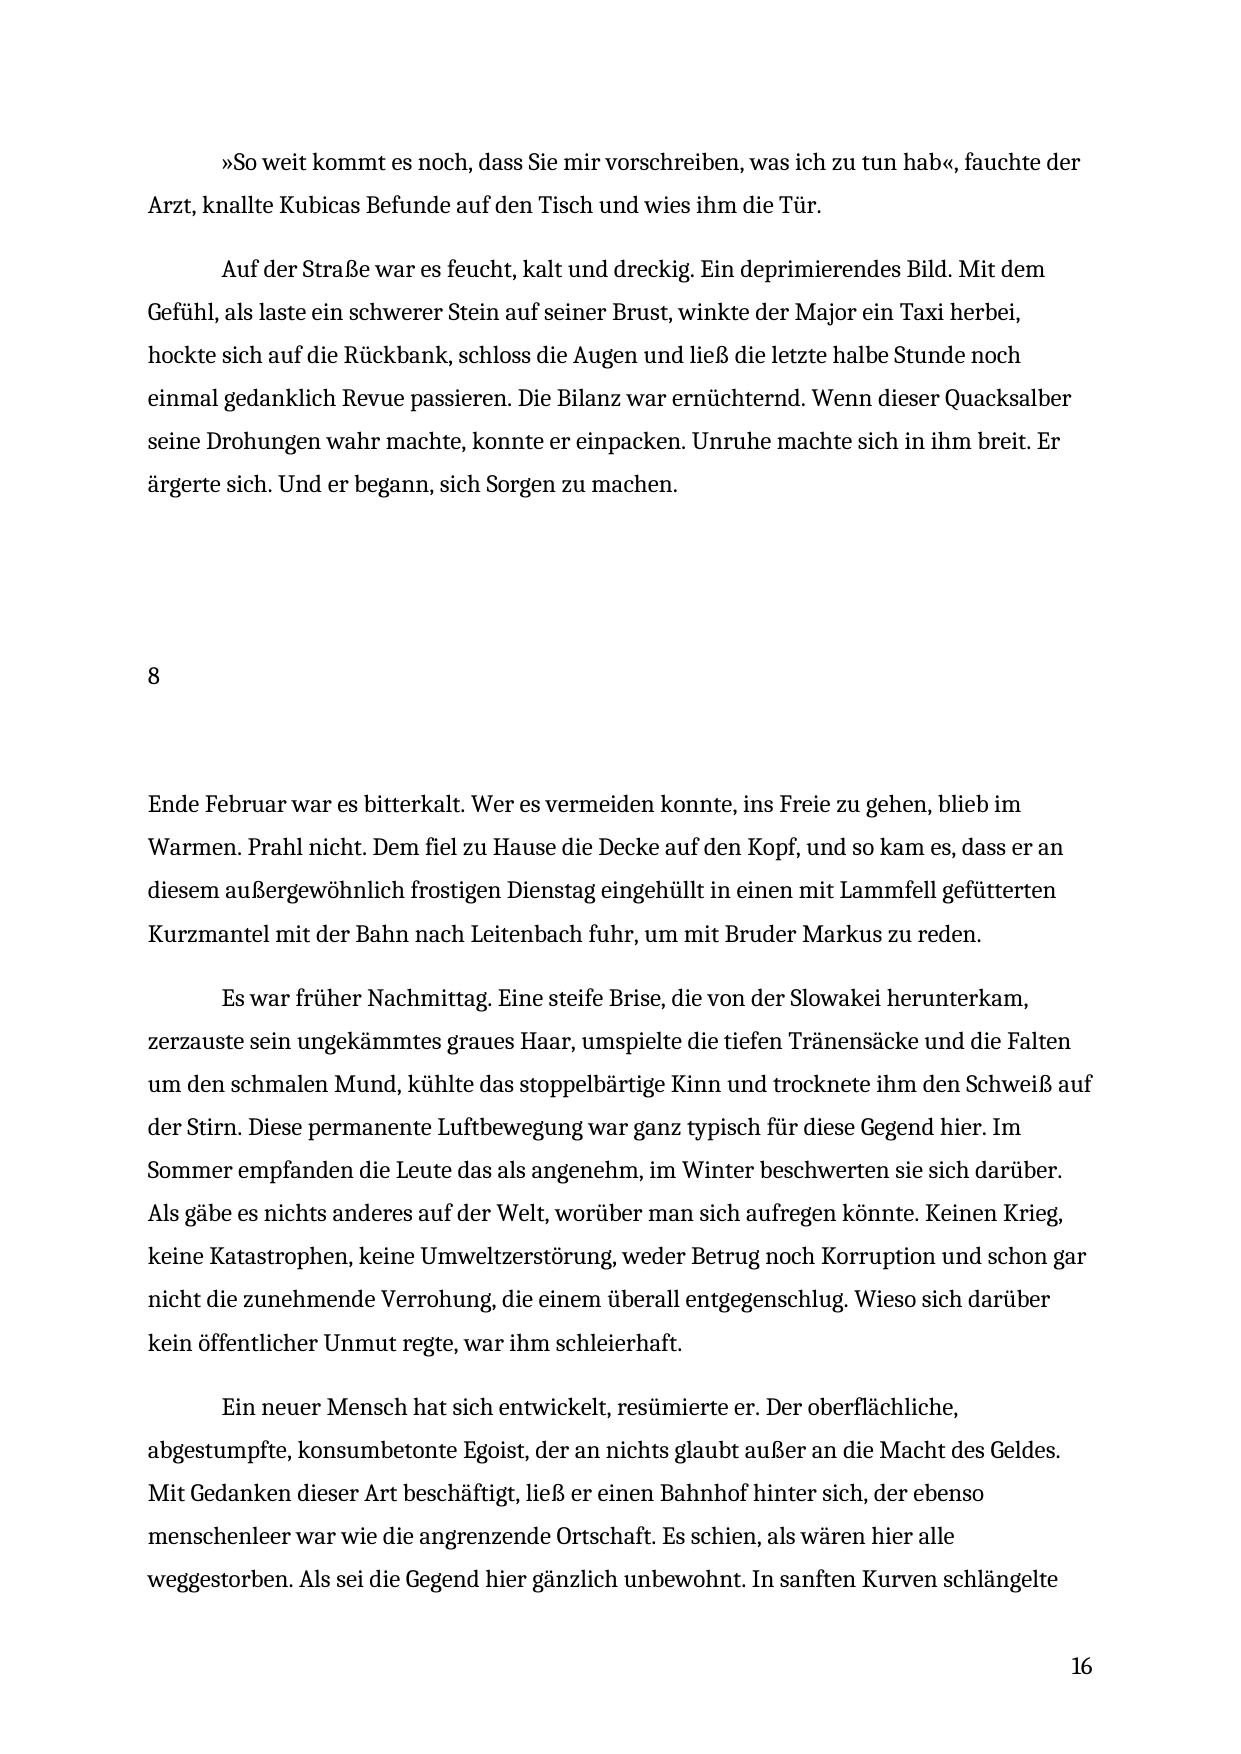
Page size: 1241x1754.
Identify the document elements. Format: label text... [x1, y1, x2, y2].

text Auf der Straße war es feucht, kalt und dreckig. Ein deprimierendes Bild. Mit dem Gefühl, als laste ein schwerer Stein auf seiner Brust, winkte der Major ein Taxi herbei, hockte sich auf die Rückbank, schloss die Augen und ließ die letzte halbe Stunde noch einmal gedanklich Revue passieren. Die Bilanz war ernüchternd. Wenn dieser Quacksalber seine Drohungen wahr machte, konnte er einpacken. Unruhe machte sich in ihm breit. Er ärgerte sich. Und er begann, sich Sorgen zu machen. [148, 255, 1093, 499]
text Ende Februar war es bitterkalt. Wer es vermeiden konnte, ins Freie zu gehen, blieb im Warmen. Prahl nicht. Dem fiel zu Hause die Decke auf den Kopf, und so kam es, dass er an diesem außergewöhnlich frostigen Dienstag eingehüllt in einen mit Lammfell gefütterten Kurzmantel mit der Bahn nach Leitenbach fuhr, um mit Bruder Markus zu reden. [148, 790, 1093, 948]
text 8 [148, 662, 1093, 691]
text Es war früher Nachmittag. Eine steife Brise, die von der Slowakei herunterkam, zerzauste sein ungekämmtes graues Haar, umspielte die tiefen Tränensäcke und die Falten um den schmalen Mund, kühlte das stoppelbärtige Kinn und trocknete ihm den Schweiß auf der Stirn. Diese permanente Luftbewegung war ganz typisch für diese Gegend hier. Im Sommer empfanden die Leute das als angenehm, im Winter beschwerten sie sich darüber. Als gäbe es nichts anderes auf der Welt, worüber man sich aufregen könnte. Keinen Krieg, keine Katastrophen, keine Umweltzerstörung, weder Betrug noch Korruption und schon gar nicht die zunehmende Verrohung, die einem überall entgegenschlug. Wieso sich darüber kein öffentlicher Unmut regte, war ihm schleierhaft. [148, 983, 1093, 1357]
text »So weit kommt es noch, dass Sie mir vorschreiben, was ich zu tun hab«, fauchte der Arzt, knallte Kubicas Befunde auf den Tisch und wies ihm die Tür. [148, 148, 1093, 219]
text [148, 1392, 1093, 1594]
